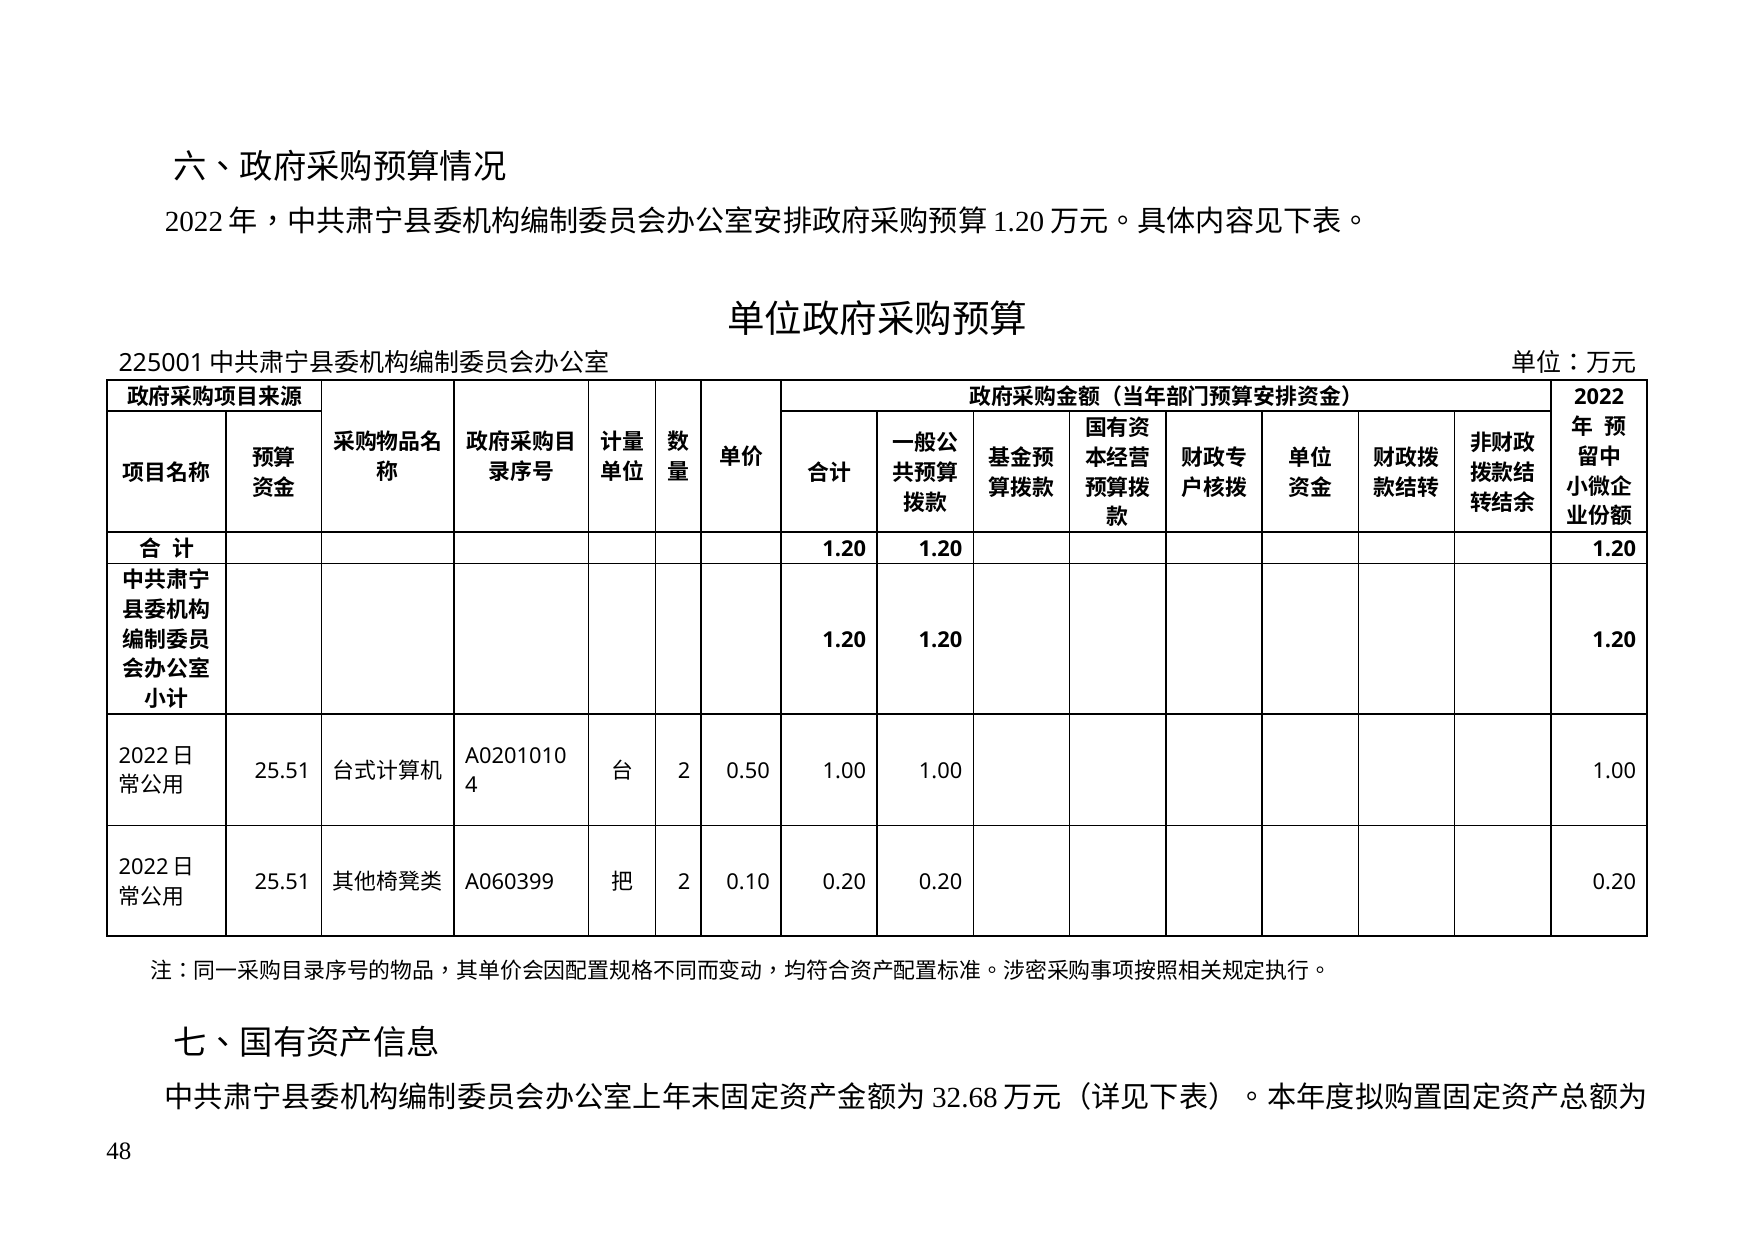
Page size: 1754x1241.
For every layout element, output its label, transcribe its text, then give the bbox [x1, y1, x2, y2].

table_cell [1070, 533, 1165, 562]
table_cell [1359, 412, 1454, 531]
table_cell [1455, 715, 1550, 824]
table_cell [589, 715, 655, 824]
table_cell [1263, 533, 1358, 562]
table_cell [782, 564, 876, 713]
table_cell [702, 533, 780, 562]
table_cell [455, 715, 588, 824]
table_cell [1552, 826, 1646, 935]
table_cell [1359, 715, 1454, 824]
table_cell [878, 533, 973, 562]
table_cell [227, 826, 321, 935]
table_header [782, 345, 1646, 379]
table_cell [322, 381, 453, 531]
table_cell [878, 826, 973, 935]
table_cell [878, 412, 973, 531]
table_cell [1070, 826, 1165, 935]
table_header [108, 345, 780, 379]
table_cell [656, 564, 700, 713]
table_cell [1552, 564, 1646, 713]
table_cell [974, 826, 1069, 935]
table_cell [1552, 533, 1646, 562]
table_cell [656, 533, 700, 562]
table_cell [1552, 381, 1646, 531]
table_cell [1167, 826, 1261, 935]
text 单位政府采购预算 [106, 292, 1648, 343]
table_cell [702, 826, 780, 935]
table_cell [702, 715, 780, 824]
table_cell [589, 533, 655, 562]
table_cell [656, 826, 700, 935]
text 注：同一采购目录序号的物品，其单价会因配置规格不同而变动，均符合资产配置标准。涉密采购事项按照相关规定执行。 [106, 937, 1648, 989]
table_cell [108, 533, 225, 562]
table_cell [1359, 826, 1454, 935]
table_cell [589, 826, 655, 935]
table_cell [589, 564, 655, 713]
text 七、国有资产信息 [106, 1019, 1648, 1064]
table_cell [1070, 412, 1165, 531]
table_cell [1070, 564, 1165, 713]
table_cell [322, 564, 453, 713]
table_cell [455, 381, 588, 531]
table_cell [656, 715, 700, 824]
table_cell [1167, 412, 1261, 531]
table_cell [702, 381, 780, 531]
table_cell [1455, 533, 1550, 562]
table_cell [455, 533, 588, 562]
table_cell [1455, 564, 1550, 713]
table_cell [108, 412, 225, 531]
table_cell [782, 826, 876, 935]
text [106, 1065, 1648, 1117]
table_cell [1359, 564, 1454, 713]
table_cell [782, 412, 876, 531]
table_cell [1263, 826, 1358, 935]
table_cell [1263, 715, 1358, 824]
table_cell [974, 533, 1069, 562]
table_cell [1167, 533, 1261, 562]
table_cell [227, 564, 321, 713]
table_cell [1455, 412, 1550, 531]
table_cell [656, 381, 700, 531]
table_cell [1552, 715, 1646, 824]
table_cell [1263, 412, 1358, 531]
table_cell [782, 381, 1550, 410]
text 2022年，中共肃宁县委机构编制委员会办公室安排政府采购预算1.20万元。具体内容见下表。 [106, 189, 1648, 241]
text 六、政府采购预算情况 [106, 143, 1648, 188]
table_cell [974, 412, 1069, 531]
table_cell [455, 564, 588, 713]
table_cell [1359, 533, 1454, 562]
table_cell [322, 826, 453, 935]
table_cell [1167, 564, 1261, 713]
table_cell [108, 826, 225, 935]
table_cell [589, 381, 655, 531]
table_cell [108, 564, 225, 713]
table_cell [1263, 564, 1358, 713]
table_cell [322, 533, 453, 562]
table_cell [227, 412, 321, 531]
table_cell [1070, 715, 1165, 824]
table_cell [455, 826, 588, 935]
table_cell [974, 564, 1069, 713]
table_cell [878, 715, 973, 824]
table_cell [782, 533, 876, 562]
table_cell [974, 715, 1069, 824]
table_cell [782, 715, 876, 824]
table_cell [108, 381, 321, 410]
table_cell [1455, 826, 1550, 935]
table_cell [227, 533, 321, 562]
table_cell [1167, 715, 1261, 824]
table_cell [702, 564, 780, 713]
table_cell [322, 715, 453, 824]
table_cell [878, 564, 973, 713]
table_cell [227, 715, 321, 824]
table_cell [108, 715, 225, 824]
